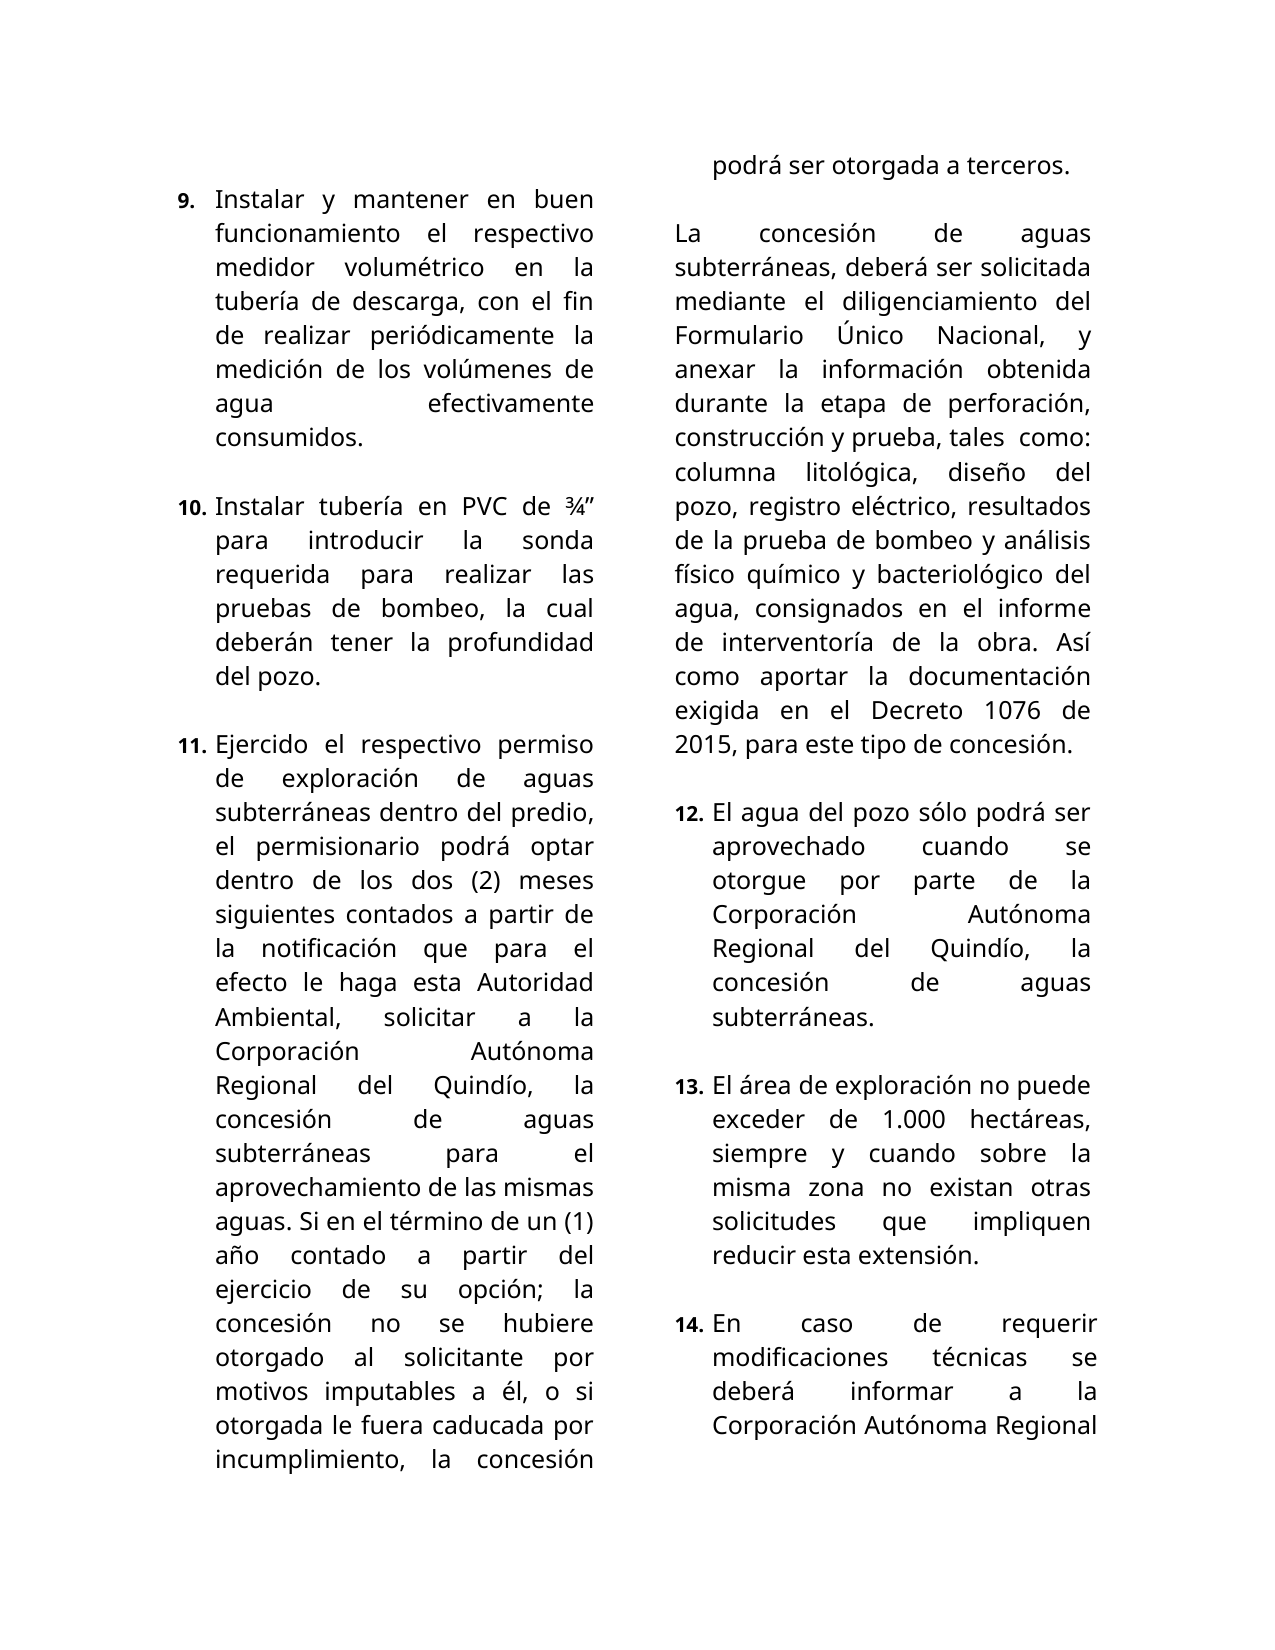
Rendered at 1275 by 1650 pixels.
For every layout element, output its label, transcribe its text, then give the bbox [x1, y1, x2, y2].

list El agua del pozo sólo podrá ser aprovechado cuando se otorgue por parte de la Corporación Autónoma Regional del Quindío, la concesión de aguas subterráneas. [674, 795, 1091, 1033]
text La concesión de aguas subterráneas, deberá ser solicitada mediante el diligenciamiento del Formulario Único Nacional, y anexar la información obtenida durante la etapa de perforación, construcción y prueba, tales como: columna litológica, diseño del pozo, registro eléctrico, resultados de la prueba de bombeo y análisis físico químico y bacteriológico del agua, consignados en el informe de interventoría de la obra. Así como aportar la documentación exigida en el Decreto 1076 de 2015, para este tipo de concesión. [674, 216, 1091, 761]
list El área de exploración no puede exceder de 1.000 hectáreas, siempre y cuando sobre la misma zona no existan otras solicitudes que impliquen reducir esta extensión. [674, 1067, 1091, 1272]
list Instalar y mantener en buen funcionamiento el respectivo medidor volumétrico en la tubería de descarga, con el fin de realizar periódicamente la medición de los volúmenes de agua efectivamente consumidos. [177, 182, 594, 454]
list Ejercido el respectivo permiso de exploración de aguas subterráneas dentro del predio, el permisionario podrá optar dentro de los dos (2) meses siguientes contados a partir de la notificación que para el efecto le haga esta Autoridad Ambiental, solicitar a la Corporación Autónoma Regional del Quindío, la concesión de aguas subterráneas para el aprovechamiento de las mismas aguas. Si en el término de un (1) año contado a partir del ejercicio de su opción; la concesión no se hubiere otorgado al solicitante por motivos imputables a él, o si otorgada le fuera caducada por incumplimiento, la concesión podrá ser otorgada a terceros. [177, 727, 594, 1476]
list Instalar tubería en PVC de ¾” para introducir la sonda requerida para realizar las pruebas de bombeo, la cual deberán tener la profundidad del pozo. [177, 488, 594, 693]
